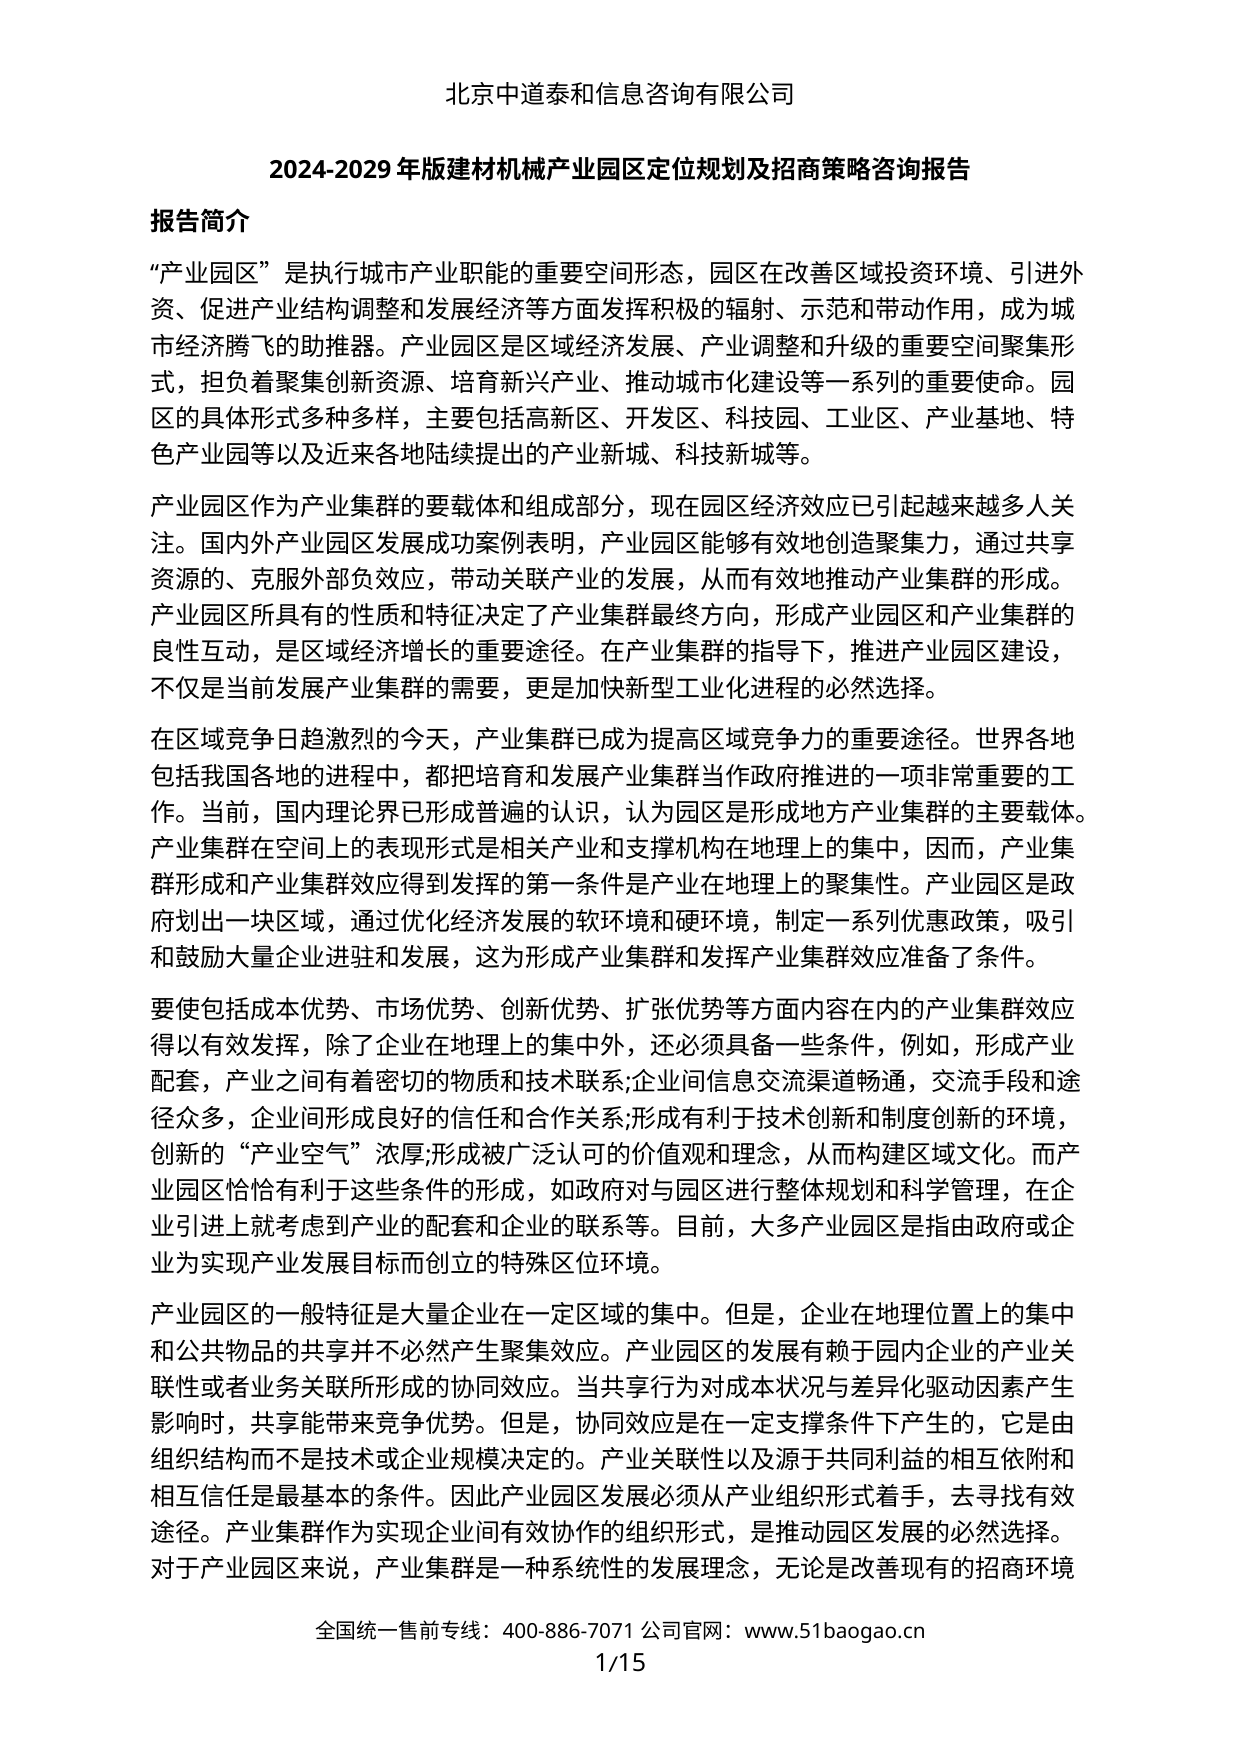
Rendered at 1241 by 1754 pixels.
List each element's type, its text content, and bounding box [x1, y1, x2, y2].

text 在区域竞争日趋激烈的今天，产业集群已成为提高区域竞争力的重要途径。世界各地包括我国各地的进程中，都把培育和发展产业集群当作政府推进的一项非常重要的工作。当前，国内理论界已形成普遍的认识，认为园区是形成地方产业集群的主要载体。产业集群在空间上的表现形式是相关产业和支撑机构在地理上的集中，因而，产业集群形成和产业集群效应得到发挥的第一条件是产业在地理上的聚集性。产业园区是政府划出一块区域，通过优化经济发展的软环境和硬环境，制定一系列优惠政策，吸引和鼓励大量企业进驻和发展，这为形成产业集群和发挥产业集群效应准备了条件。 [150, 720, 1090, 974]
text 2024-2029年版建材机械产业园区定位规划及招商策略咨询报告 [150, 150, 1090, 186]
text 要使包括成本优势、市场优势、创新优势、扩张优势等方面内容在内的产业集群效应得以有效发挥，除了企业在地理上的集中外，还必须具备一些条件，例如，形成产业配套，产业之间有着密切的物质和技术联系;企业间信息交流渠道畅通，交流手段和途径众多，企业间形成良好的信任和合作关系;形成有利于技术创新和制度创新的环境，创新的“产业空气”浓厚;形成被广泛认可的价值观和理念，从而构建区域文化。而产业园区恰恰有利于这些条件的形成，如政府对与园区进行整体规划和科学管理，在企业引进上就考虑到产业的配套和企业的联系等。目前，大多产业园区是指由政府或企业为实现产业发展目标而创立的特殊区位环境。 [150, 989, 1090, 1279]
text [150, 1295, 1090, 1585]
text “产业园区”是执行城市产业职能的重要空间形态，园区在改善区域投资环境、引进外资、促进产业结构调整和发展经济等方面发挥积极的辐射、示范和带动作用，成为城市经济腾飞的助推器。产业园区是区域经济发展、产业调整和升级的重要空间聚集形式，担负着聚集创新资源、培育新兴产业、推动城市化建设等一系列的重要使命。园区的具体形式多种多样，主要包括高新区、开发区、科技园、工业区、产业基地、特色产业园等以及近来各地陆续提出的产业新城、科技新城等。 [150, 254, 1090, 471]
text 报告简介 [150, 202, 1090, 238]
text 产业园区作为产业集群的要载体和组成部分，现在园区经济效应已引起越来越多人关注。国内外产业园区发展成功案例表明，产业园区能够有效地创造聚集力，通过共享资源的、克服外部负效应，带动关联产业的发展，从而有效地推动产业集群的形成。产业园区所具有的性质和特征决定了产业集群最终方向，形成产业园区和产业集群的良性互动，是区域经济增长的重要途径。在产业集群的指导下，推进产业园区建设，不仅是当前发展产业集群的需要，更是加快新型工业化进程的必然选择。 [150, 487, 1090, 704]
